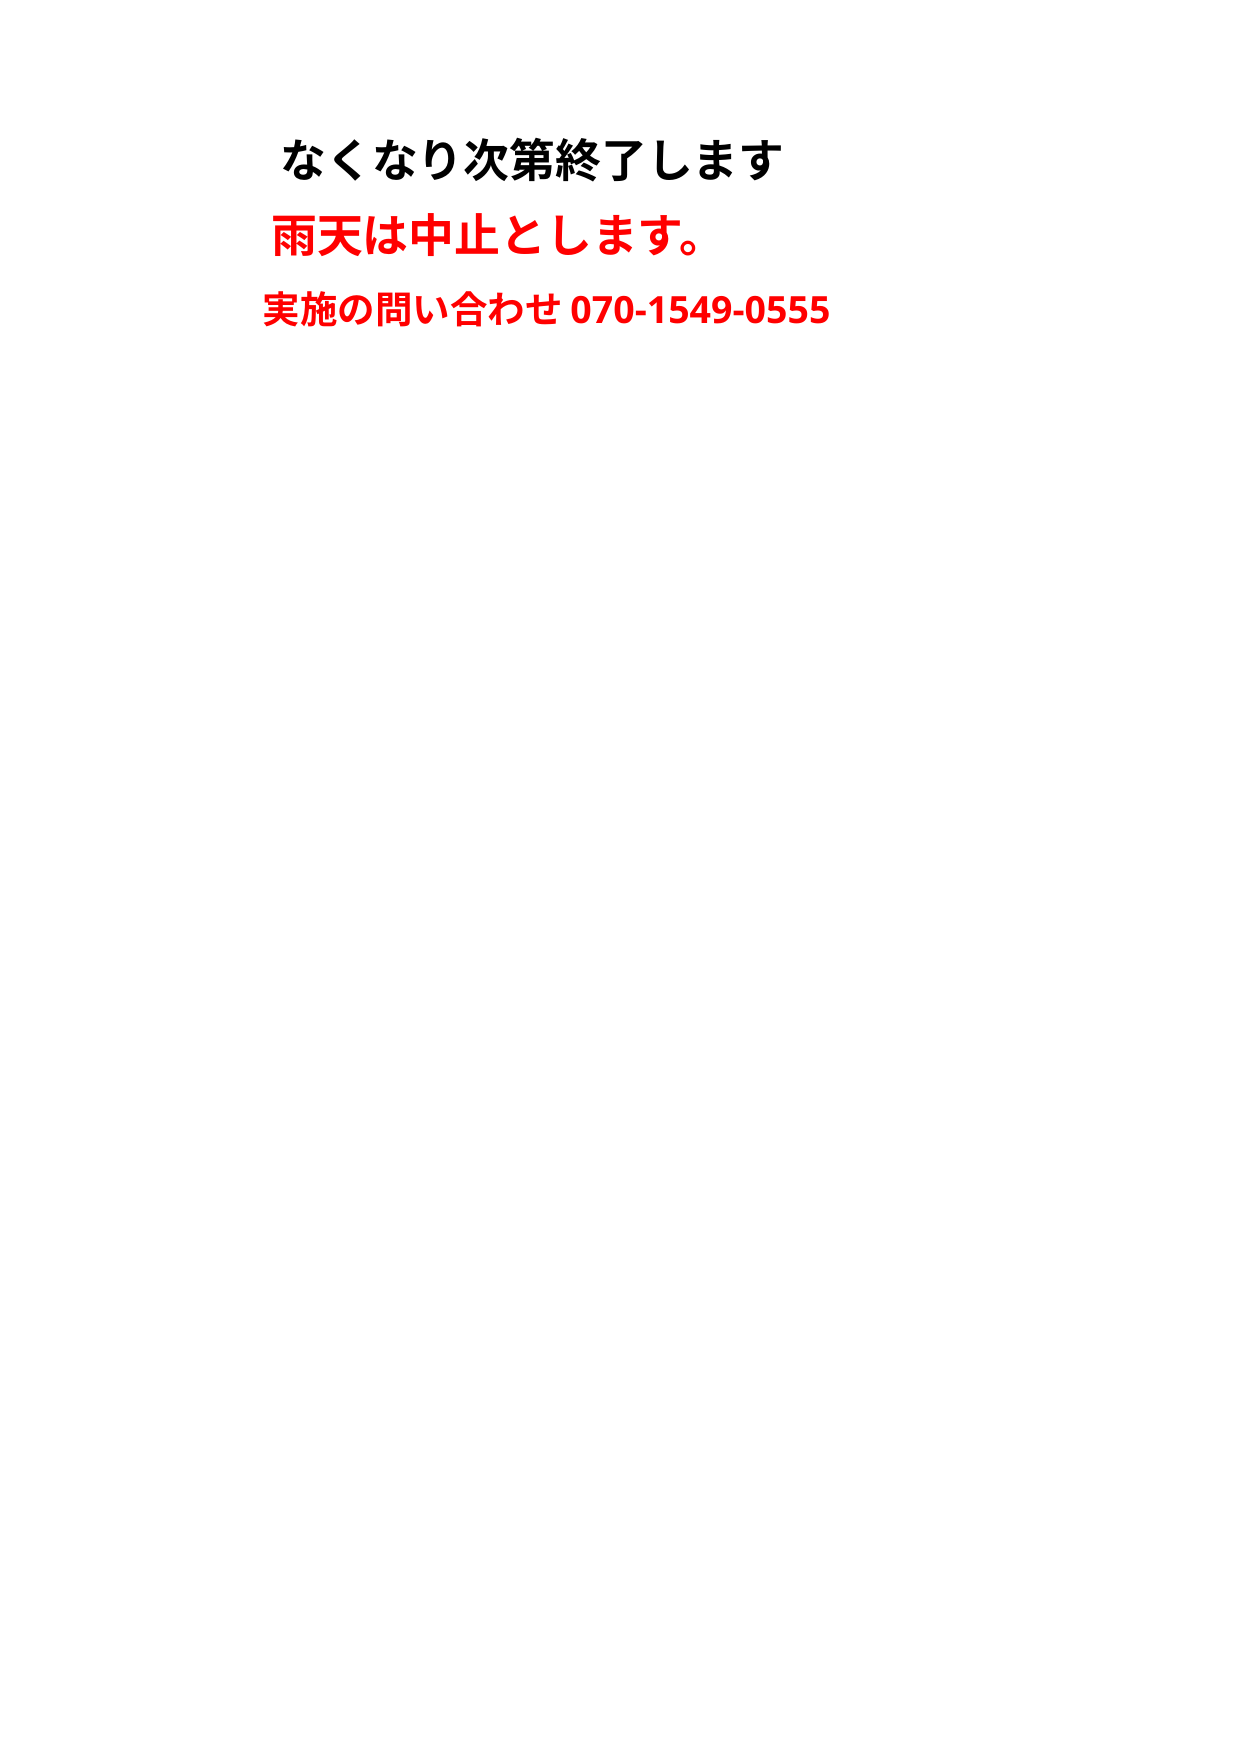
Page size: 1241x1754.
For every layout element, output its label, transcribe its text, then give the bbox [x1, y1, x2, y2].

text なくなり次第終了します [97, 119, 1165, 194]
text 実施の問い合わせ070-1549-0555 [75, 269, 1165, 344]
text 雨天は中止とします。 [75, 194, 1165, 269]
